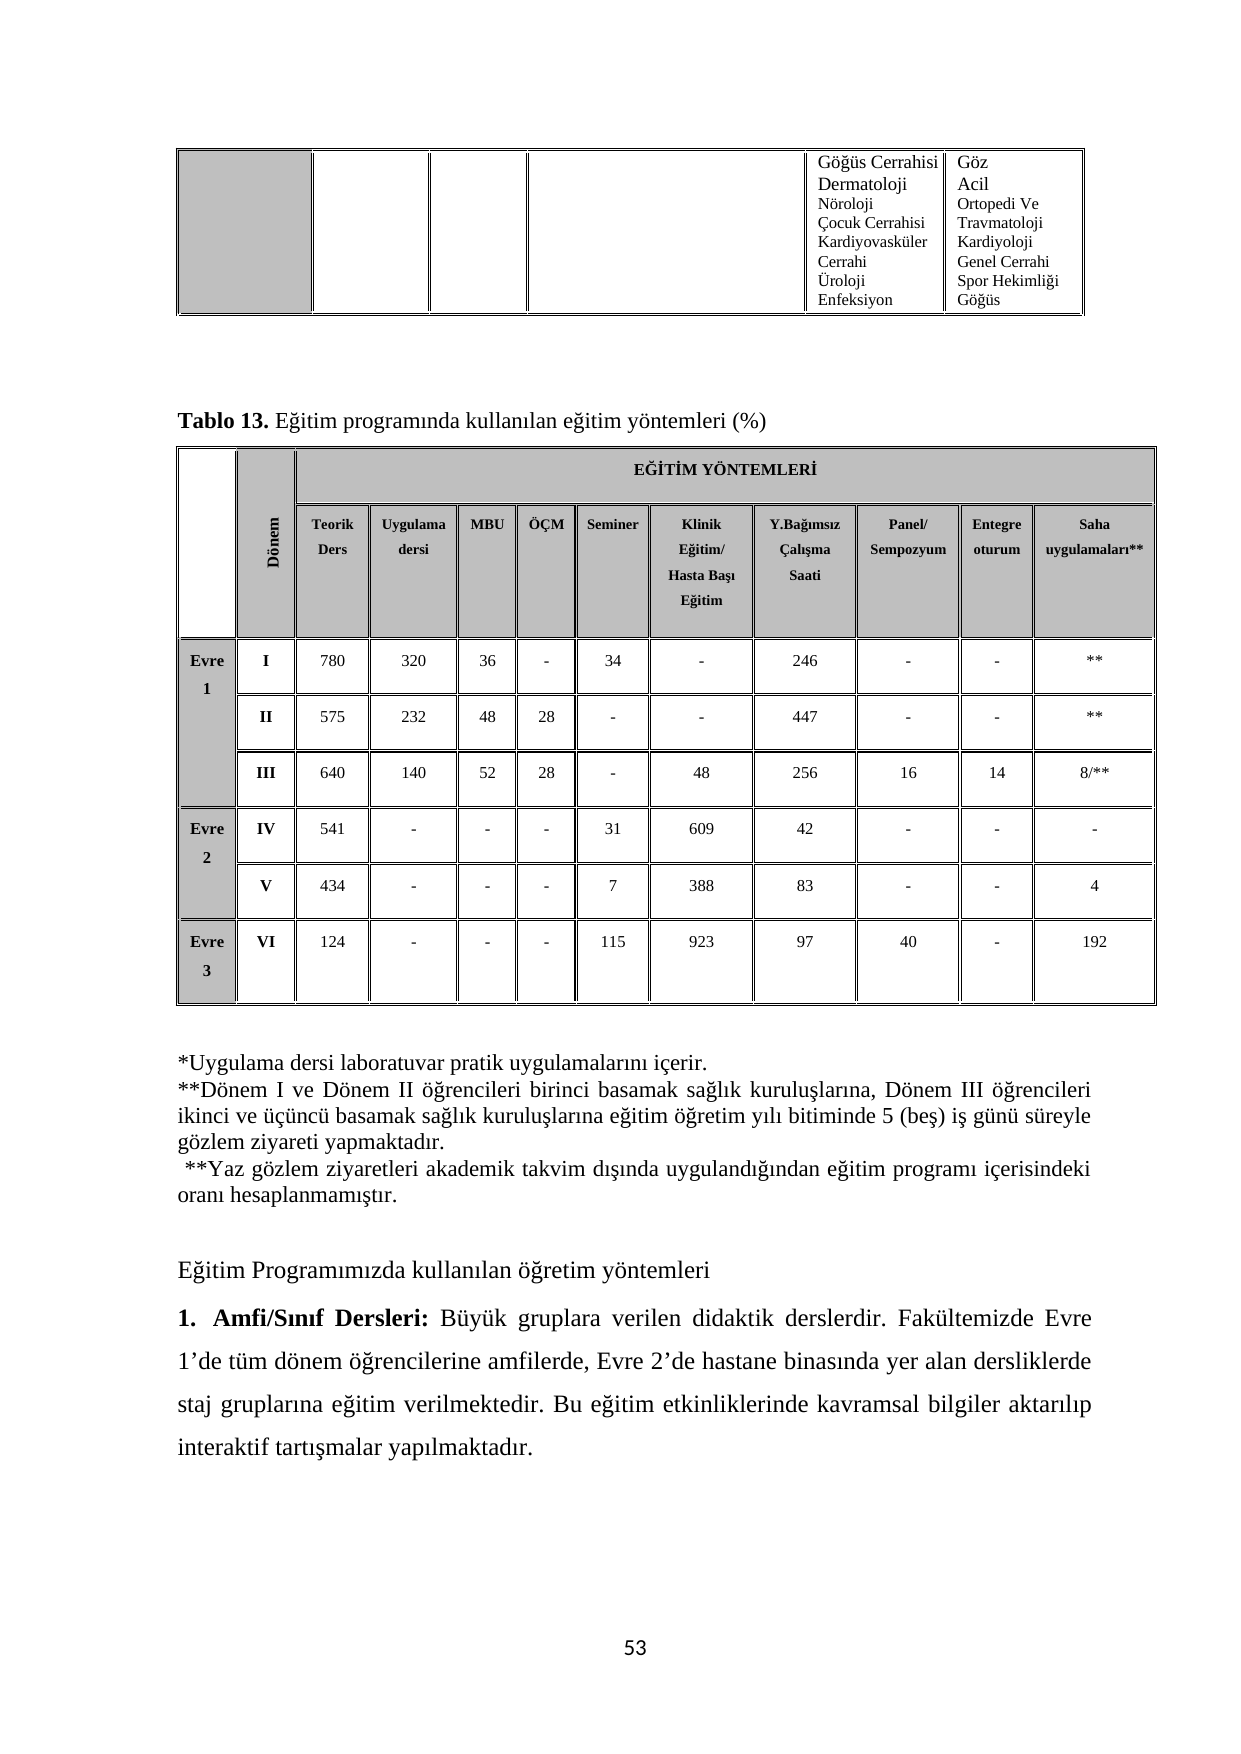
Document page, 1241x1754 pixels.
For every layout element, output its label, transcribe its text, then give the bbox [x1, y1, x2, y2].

table_cell - [1035, 806, 1154, 862]
table_cell Klinik Eğitim/ Hasta Başı Eğitim [651, 506, 752, 637]
table_cell Evre 1 [179, 637, 235, 806]
table_cell Teorik Ders [297, 506, 368, 637]
table_cell II [238, 696, 294, 749]
table_cell 541 [297, 809, 368, 862]
table_cell - [962, 809, 1032, 862]
table_cell 640 [297, 753, 368, 806]
table_cell Saha uygulamaları** [1035, 503, 1154, 637]
table_cell - [578, 696, 648, 749]
table_cell 28 [518, 753, 574, 806]
table_cell 52 [459, 753, 515, 806]
table_cell - [651, 696, 752, 749]
table_cell 42 [755, 809, 855, 862]
table_cell IV [238, 809, 294, 862]
table_cell - [459, 809, 515, 862]
table_cell 232 [371, 696, 456, 749]
table_cell 923 [650, 921, 753, 1003]
text Tablo 13. Eğitim programında kullanılan eğitim yöntemleri (%) [177, 407, 1092, 433]
table_cell 14 [962, 753, 1032, 806]
table_cell - [518, 865, 574, 918]
table_cell VI [236, 921, 295, 1003]
table_cell 192 [1034, 918, 1155, 1003]
table_cell - [960, 918, 1034, 1003]
table_cell [528, 149, 806, 313]
table_cell - [858, 640, 958, 693]
table_cell 7 [578, 865, 648, 918]
table_cell - [371, 809, 456, 862]
table_cell 8/** [1034, 749, 1155, 806]
table_cell Panel/ Sempozyum [858, 506, 958, 637]
text *Uygulama dersi laboratuvar pratik uygulamalarını içerir. [177, 1049, 1092, 1076]
table_cell 83 [755, 865, 855, 918]
table_cell - [858, 865, 958, 918]
table_cell ** [1034, 693, 1155, 749]
table_cell 320 [371, 640, 456, 693]
table_cell 4 [1035, 862, 1154, 918]
table_header EĞİTİM YÖNTEMLERİ [295, 449, 1154, 502]
table_cell 97 [753, 921, 856, 1003]
table_cell 40 [856, 918, 960, 1003]
table_cell - [962, 696, 1032, 749]
text **Yaz gözlem ziyaretleri akademik takvim dışında uygulandığından eğitim programı içerisindeki oranı hesaplanmamıştır. [177, 1155, 1092, 1207]
table_cell 34 [578, 640, 648, 693]
table_cell 609 [651, 809, 752, 862]
table_cell Uygulama dersi [371, 506, 456, 637]
table_cell - [458, 918, 517, 1003]
table_cell 36 [459, 640, 515, 693]
table_cell Evre3 [177, 918, 236, 1003]
table_cell - [858, 809, 958, 862]
table_cell V [238, 865, 294, 918]
table_cell 256 [755, 753, 855, 806]
table_cell - [578, 753, 648, 806]
table_cell 780 [297, 640, 368, 693]
table_cell - [369, 918, 458, 1003]
table_cell Entegre oturum [962, 506, 1032, 637]
table_cell - [858, 696, 958, 749]
table_header [179, 449, 236, 637]
text **Dönem I ve Dönem II öğrencileri birinci basamak sağlık kuruluşlarına, Dönem III öğrencileri ikinci ve üçüncü basamak sağlık kuruluşlarına eğitim öğretim yılı bitiminde 5 (beş) iş günü süreyle gözlem ziyareti yapmaktadır. [177, 1076, 1092, 1155]
table_header Dönem [236, 449, 295, 637]
table_cell 28 [518, 696, 574, 749]
table_cell - [651, 640, 752, 693]
table_cell - [962, 640, 1032, 693]
table_cell - [459, 865, 515, 918]
table_cell - [517, 921, 576, 1003]
table_cell ÖÇM [518, 506, 574, 637]
table_cell 48 [651, 753, 752, 806]
table_cell - [518, 809, 574, 862]
table_cell - [518, 640, 574, 693]
table_cell 246 [755, 640, 855, 693]
table_cell 388 [651, 865, 752, 918]
table_cell - [962, 865, 1032, 918]
table_cell 16 [858, 753, 958, 806]
table_cell 124 [295, 921, 369, 1003]
table_cell 31 [578, 809, 648, 862]
table_cell - [371, 865, 456, 918]
table_cell 447 [755, 696, 855, 749]
table_cell MBU [459, 506, 515, 637]
table_cell ** [1035, 637, 1154, 693]
table_cell Y.Bağımsız Çalışma Saati [755, 506, 855, 637]
table_cell 115 [576, 918, 650, 1003]
table_cell 140 [371, 753, 456, 806]
table_cell III [238, 753, 294, 806]
table_cell 434 [297, 865, 368, 918]
table_cell Evre 2 [179, 806, 235, 918]
table_cell I [238, 640, 294, 693]
table_cell Seminer [578, 506, 648, 637]
list Amfi/Sınıf Dersleri: Büyük gruplara verilen didaktik derslerdir. Fakültemizde Evre 1’de tüm dönem öğrencilerine amfilerde, Evre 2’de hastane binasında yer alan dersliklerde staj gruplarına eğitim verilmektedir. Bu eğitim etkinliklerinde kavramsal bilgiler aktarılıp interaktif tartışmalar yapılmaktadır. [177, 1303, 1092, 1461]
table_cell 575 [297, 696, 368, 749]
table_cell 48 [459, 696, 515, 749]
text Eğitim Programımızda kullanılan öğretim yöntemleri [177, 1255, 1092, 1284]
